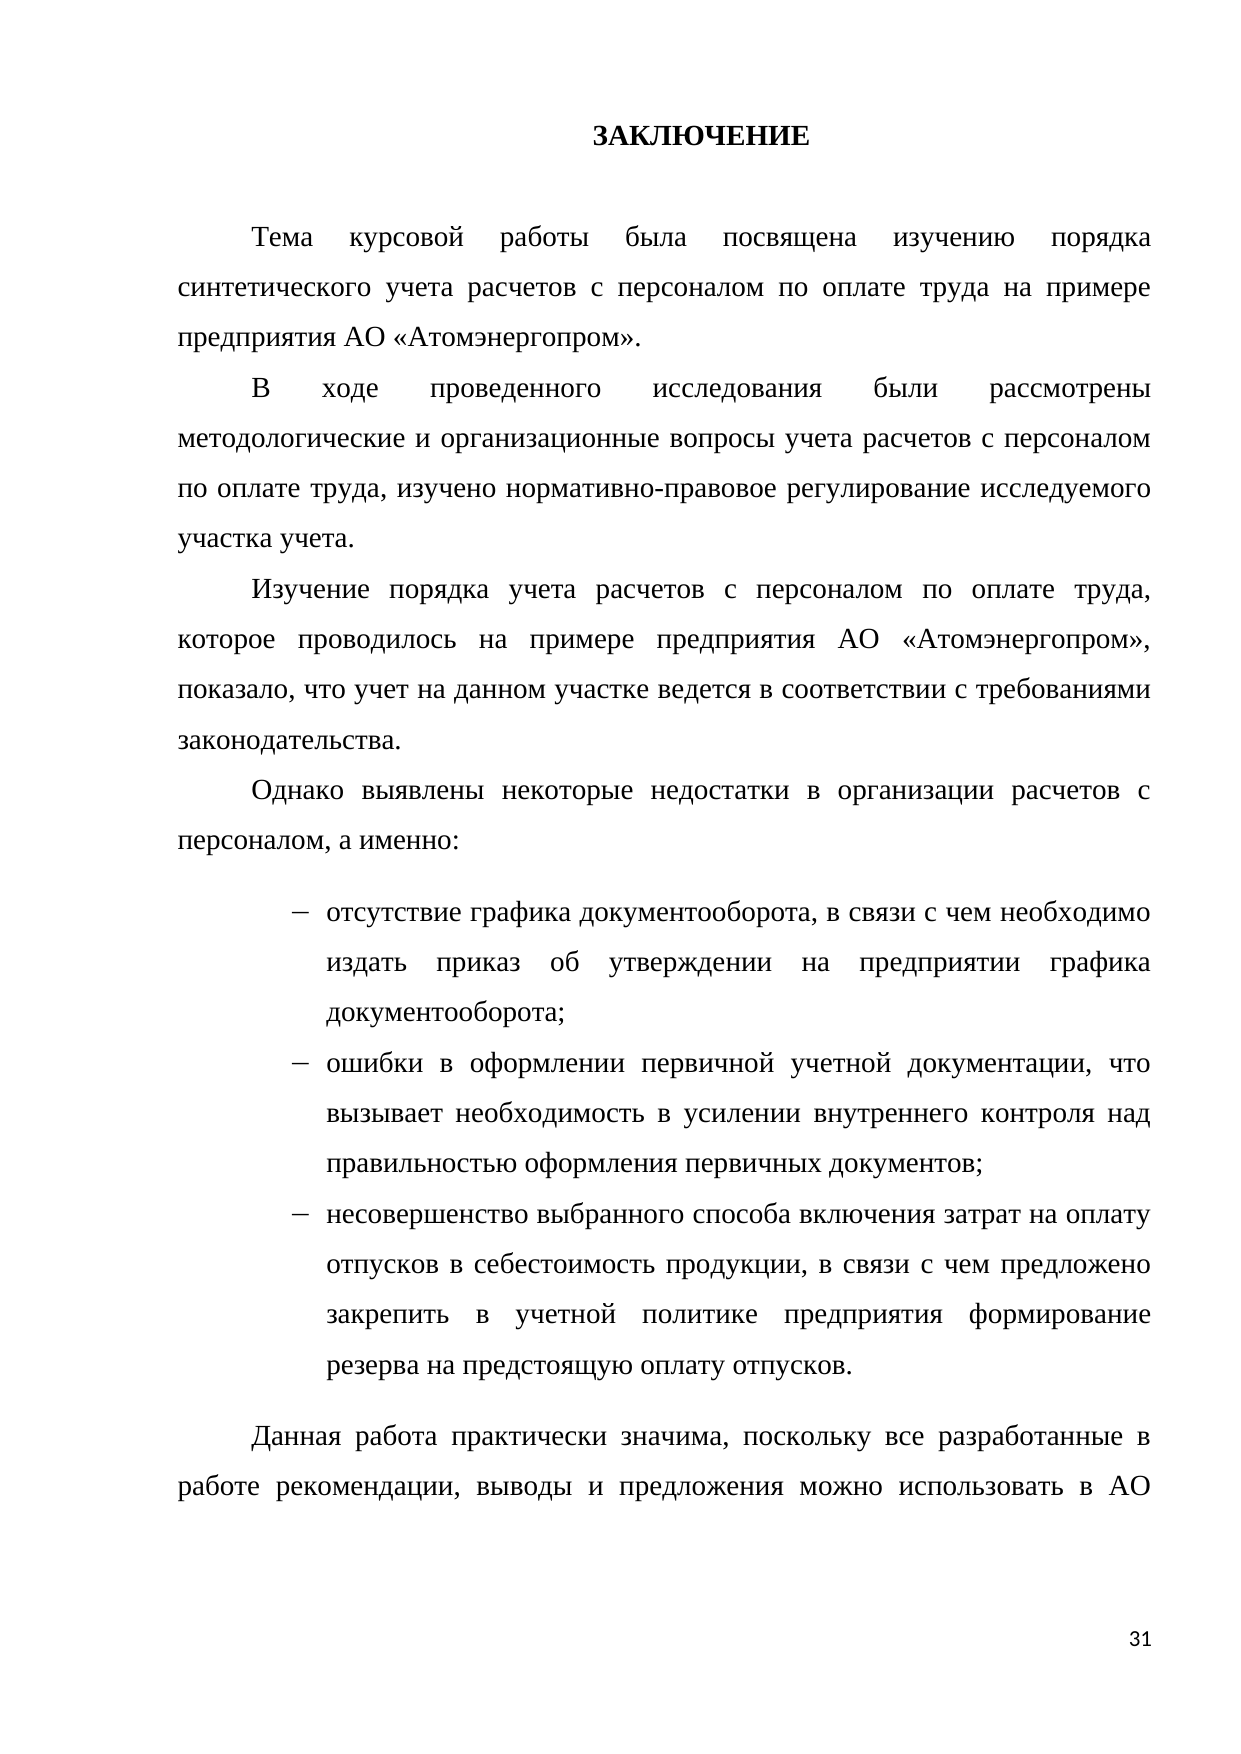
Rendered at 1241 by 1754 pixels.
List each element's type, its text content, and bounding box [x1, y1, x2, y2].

text Тема курсовой работы была посвящена изучению порядка синтетического учета расчетов с персоналом по оплате труда на примере предприятия АО «Атомэнергопром». [177, 219, 1152, 353]
list несовершенство выбранного способа включения затрат на оплату отпусков в себестоимость продукции, в связи с чем предложено закрепить в учетной политике предприятия формирование резерва на предстоящую оплату отпусков. [288, 1196, 1152, 1380]
text В ходе проведенного исследования были рассмотрены методологические и организационные вопросы учета расчетов с персоналом по оплате труда, изучено нормативно-правовое регулирование исследуемого участка учета. [177, 370, 1152, 554]
list ошибки в оформлении первичной учетной документации, что вызывает необходимость в усилении внутреннего контроля над правильностью оформления первичных документов; [288, 1045, 1152, 1179]
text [177, 1418, 1152, 1502]
text Изучение порядка учета расчетов с персоналом по оплате труда, которое проводилось на примере предприятия АО «Атомэнергопром», показало, что учет на данном участке ведется в соответствии с требованиями законодательства. [177, 571, 1152, 755]
text Однако выявлены некоторые недостатки в организации расчетов с персоналом, а именно: [177, 772, 1152, 856]
list отсутствие графика документооборота, в связи с чем необходимо издать приказ об утверждении на предприятии графика документооборота; [288, 894, 1152, 1028]
text ЗАКЛЮЧЕНИЕ [177, 118, 1152, 152]
